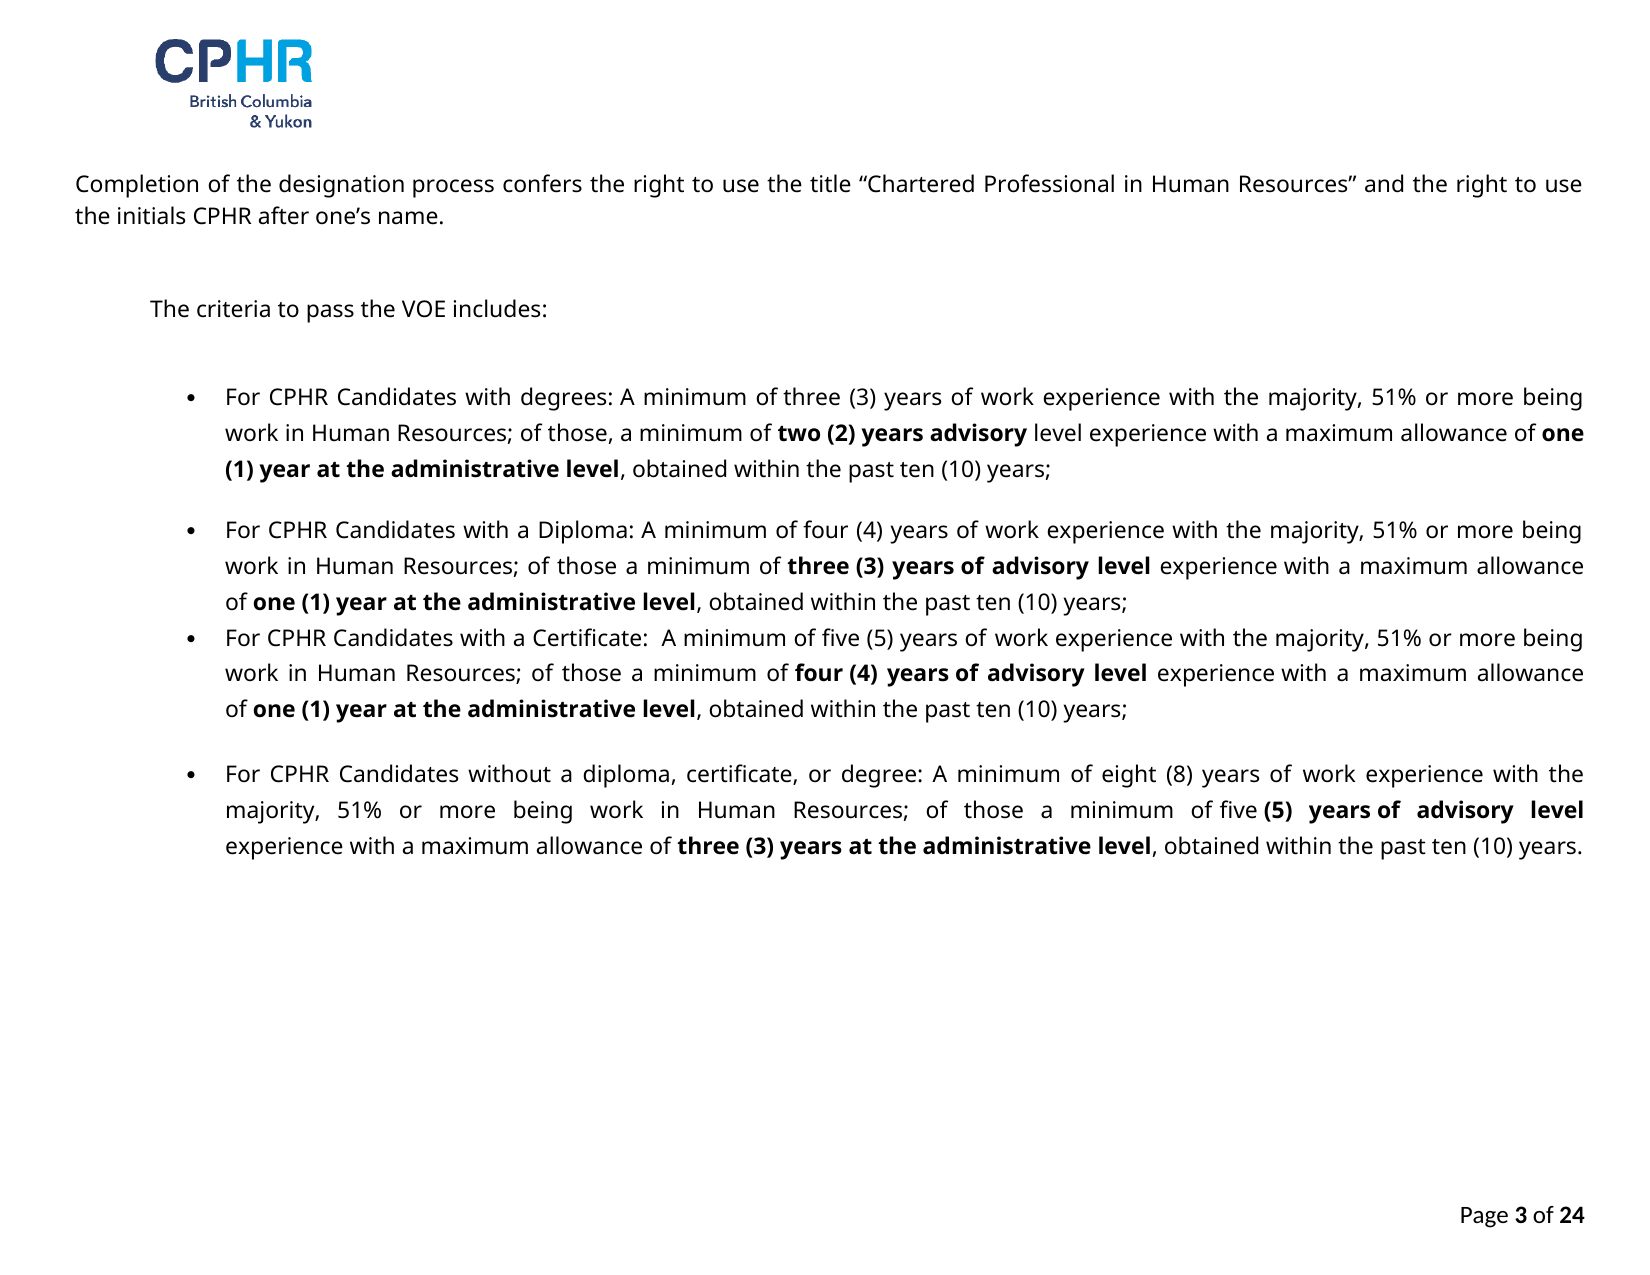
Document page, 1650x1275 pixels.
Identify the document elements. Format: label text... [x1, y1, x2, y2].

list For CPHR Candidates with a Diploma: A minimum of four (4) years of work experience with the majority, 51% or more being work in Human Resources; of those a minimum of three (3) years of advisory level experience with a maximum allowance of one (1) year at the administrative level, obtained within the past ten (10) years; [187, 514, 1584, 617]
list For CPHR Candidates without a diploma, certificate, or degree: A minimum of eight (8) years of work experience with the majority, 51% or more being work in Human Resources; of those a minimum of five (5) years of advisory level experience with a maximum allowance of three (3) years at the administrative level, obtained within the past ten (10) years. [187, 758, 1584, 862]
list For CPHR Candidates with a Certificate: A minimum of five (5) years of work experience with the majority, 51% or more being work in Human Resources; of those a minimum of four (4) years of advisory level experience with a maximum allowance of one (1) year at the administrative level, obtained within the past ten (10) years; [187, 621, 1584, 724]
picture [150, 30, 324, 138]
list For CPHR Candidates with degrees: A minimum of three (3) years of work experience with the majority, 51% or more being work in Human Resources; of those, a minimum of two (2) years advisory level experience with a maximum allowance of one (1) year at the administrative level, obtained within the past ten (10) years; [187, 381, 1584, 484]
text Completion of the designation process confers the right to use the title “Chartered Professional in Human Resources” and the right to use the initials CPHR after one’s name. [75, 168, 1584, 231]
text The criteria to pass the VOE includes: [150, 293, 1584, 324]
